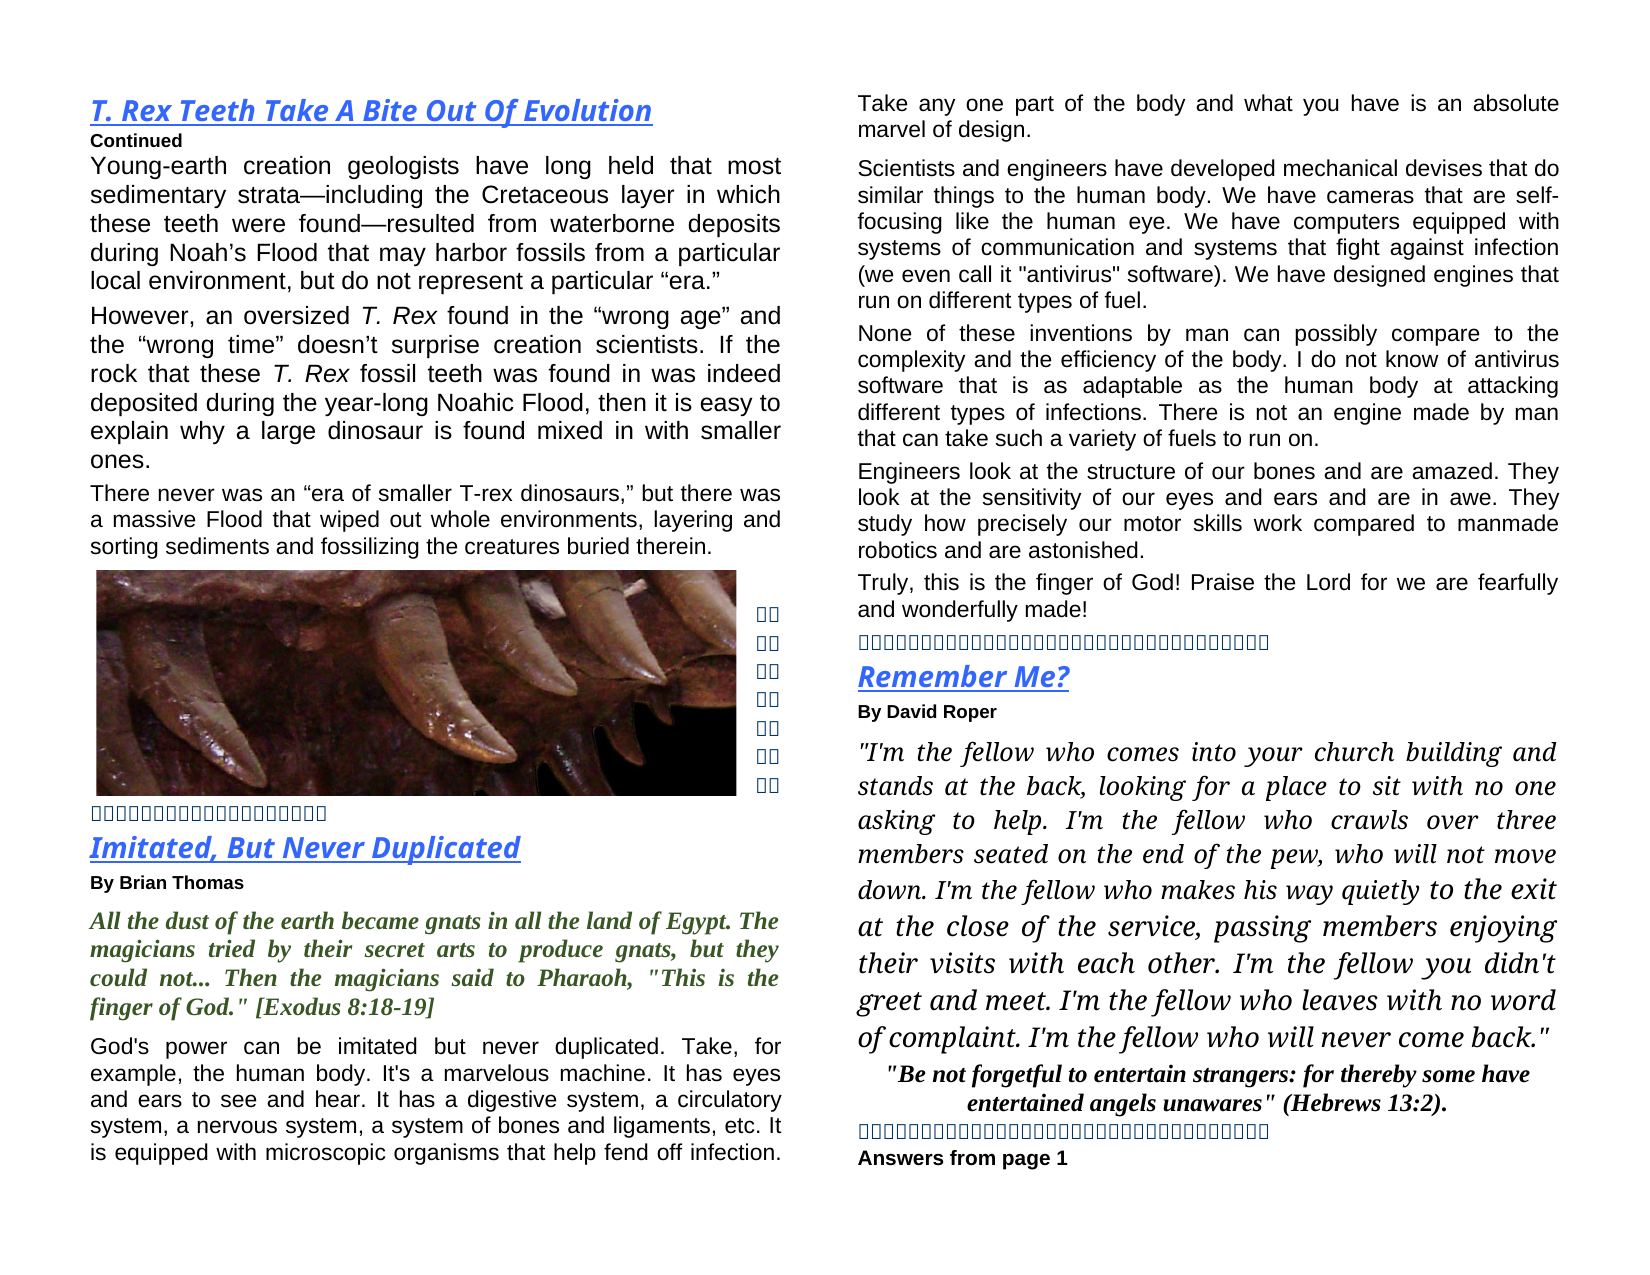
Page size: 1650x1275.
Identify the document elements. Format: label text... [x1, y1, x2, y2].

text Imitated, But Never Duplicated [90, 828, 782, 867]
text "Be not forgetful to entertain strangers: for thereby some have entertained angels unawares" (Hebrews 13:2). [857, 1059, 1560, 1117]
text "I'm the fellow who comes into your church building and stands at the back, looking for a place to sit with no one asking to help. I'm the fellow who crawls over three members seated on the end of the pew, who will not move down. I'm the fellow who makes his way quietly to the exit at the close of the service, passing members enjoying their visits with each other. I'm the fellow you didn't greet and meet. I'm the fellow who leaves with no word of complaint. I'm the fellow who will never come back." [857, 734, 1560, 1055]
text Scientists and engineers have developed mechanical devises that do similar things to the human body. We have cameras that are self-focusing like the human eye. We have computers equipped with systems of communication and systems that fight against infection (we even call it "antivirus" software). We have designed engines that run on different types of fuel. [857, 155, 1560, 313]
text None of these inventions by man can possibly compare to the complexity and the efficiency of the body. I do not know of antivirus software that is as adaptable as the human body at attacking different types of infections. There is not an engine made by man that can take such a variety of fuels to run on. [857, 319, 1560, 451]
text Answers from page 1 [857, 1145, 1560, 1169]
text Truly, this is the finger of God! Praise the Lord for we are fearfully and wonderfully made! [857, 569, 1560, 622]
text By Brian Thomas [90, 872, 782, 893]
text  [857, 628, 1560, 657]
text  [857, 1117, 1560, 1145]
text Young-earth creation geologists have long held that most sedimentary strata—including the Cretaceous layer in which these teeth were found—resulted from waterborne deposits during Noah’s Flood that may harbor fossils from a particular local environment, but do not represent a particular “era.” [90, 151, 782, 295]
text However, an oversized T. Rex found in the “wrong age” and the “wrong time” doesn’t surprise creation scientists. If the rock that these T. Rex fossil teeth was found in was indeed deposited during the year-long Noahic Flood, then it is easy to explain why a large dinosaur is found mixed in with smaller ones. [90, 301, 782, 474]
text Engineers look at the structure of our bones and are amazed. They look at the sensitivity of our eyes and ears and are in awe. They study how precisely our motor skills work compared to manmade robotics and are astonished. [857, 458, 1560, 563]
text God's power can be imitated but never duplicated. Take, for example, the human body. It's a marvelous machine. It has eyes and ears to see and hear. It has a digestive system, a circulatory system, a nervous system, a system of bones and ligaments, etc. It is equipped with microscopic organisms that help fend off infection. Take any one part of the body and what you have is an absolute marvel of design. [90, 1033, 782, 1165]
text There never was an “era of smaller T-rex dinosaurs,” but there was a massive Flood that wiped out whole environments, layering and sorting sediments and fossilizing the creatures buried therein. [90, 480, 782, 559]
text All the dust of the earth became gnats in all the land of Egypt. The magicians tried by their secret arts to produce gnats, but they could not... Then the magicians said to Pharaoh, "This is the finger of God." [Exodus 8:18-19] [90, 906, 782, 1021]
text Continued [90, 130, 782, 151]
text God's power can be imitated but never duplicated. Take, for example, the human body. It's a marvelous machine. It has eyes and ears to see and hear. It has a digestive system, a circulatory system, a nervous system, a system of bones and ligaments, etc. It is equipped with microscopic organisms that help fend off infection. Take any one part of the body and what you have is an absolute marvel of design. [857, 90, 1560, 143]
text T. Rex Teeth Take A Bite Out Of Evolution [90, 90, 782, 130]
text By David Roper [857, 701, 1560, 722]
picture [96, 570, 737, 796]
text Remember Me? [857, 657, 1560, 696]
